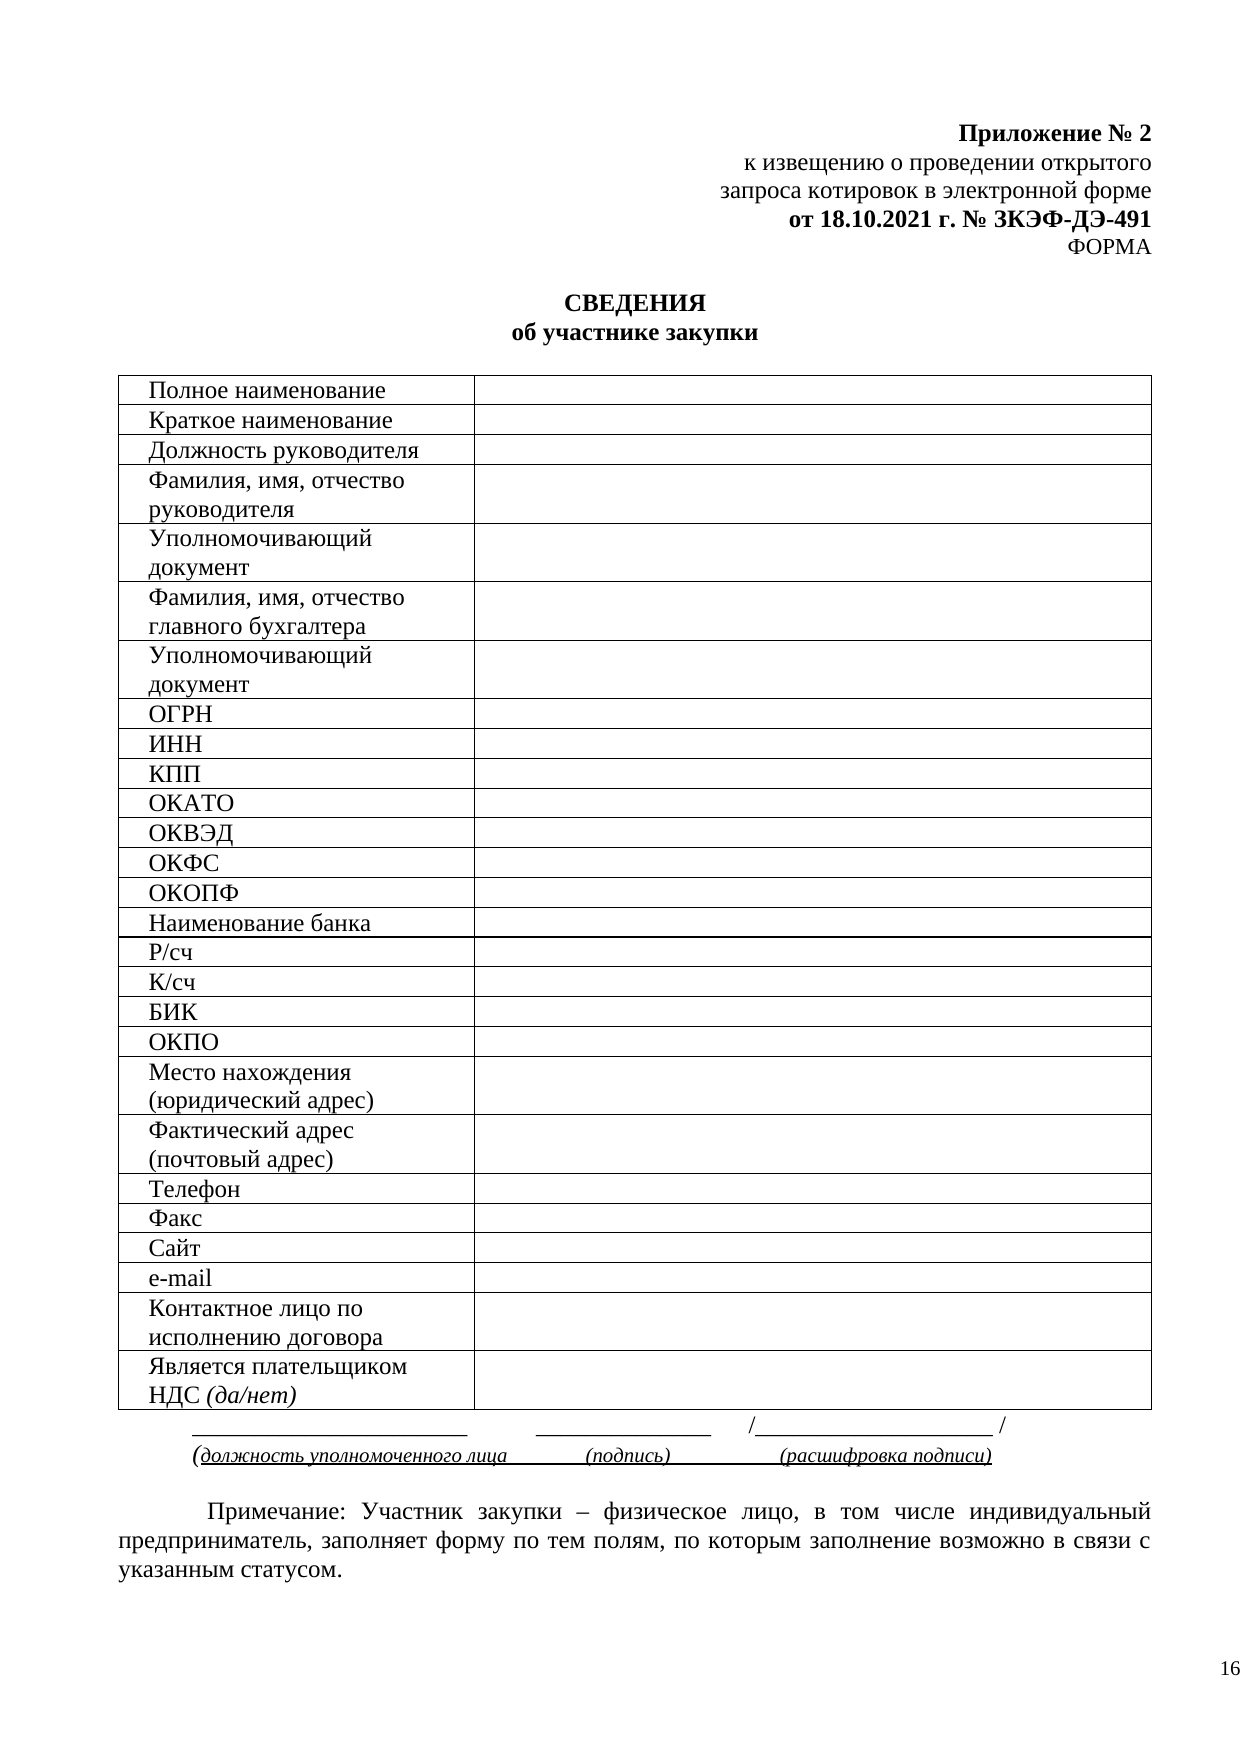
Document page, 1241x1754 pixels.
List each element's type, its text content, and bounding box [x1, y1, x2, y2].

table_cell [475, 1263, 1151, 1292]
table_cell [475, 1174, 1151, 1202]
text от 18.10.2021 г. № ЗКЭФ-ДЭ-491 [118, 204, 1152, 233]
table_cell [475, 848, 1151, 877]
text ФОРМА [118, 233, 1152, 259]
table_cell [475, 938, 1151, 966]
table_cell [475, 1027, 1151, 1056]
table_cell КПП [119, 759, 474, 787]
table_cell [475, 582, 1151, 639]
table_header Полное наименование [119, 376, 474, 404]
table_cell Должность руководителя [119, 435, 474, 464]
table_cell [475, 1351, 1151, 1409]
table_cell [475, 997, 1151, 1026]
table_cell ИНН [119, 729, 474, 758]
table_cell Наименование банка [119, 908, 474, 936]
table_cell Р/сч [119, 938, 474, 966]
table_cell [475, 465, 1151, 522]
table_cell ОКВЭД [119, 818, 474, 847]
table_cell Уполномочивающий документ [119, 524, 474, 581]
table_cell [475, 789, 1151, 817]
table_cell ОГРН [119, 699, 474, 728]
text Приложение № 2 [118, 118, 1152, 147]
table_cell Является плательщиком НДС (да/нет) [119, 1351, 474, 1409]
table_cell [475, 1293, 1151, 1350]
table_cell [475, 759, 1151, 787]
table_cell Фамилия, имя, отчество главного бухгалтера [119, 582, 474, 639]
table_cell [475, 908, 1151, 936]
text ______________________ ______________ /___________________ / [118, 1410, 1240, 1439]
table_cell ОКОПФ [119, 878, 474, 907]
table_cell ОКАТО [119, 789, 474, 817]
table_cell Место нахождения (юридический адрес) [119, 1057, 474, 1114]
table_cell Фамилия, имя, отчество руководителя [119, 465, 474, 522]
table_cell Фактический адрес (почтовый адрес) [119, 1115, 474, 1173]
table_cell Краткое наименование [119, 405, 474, 434]
table_cell Контактное лицо по исполнению договора [119, 1293, 474, 1350]
table_cell Уполномочивающий документ [119, 641, 474, 698]
table_cell ОКФС [119, 848, 474, 877]
table_cell [475, 1233, 1151, 1262]
table_cell [475, 1057, 1151, 1114]
table_cell БИК [119, 997, 474, 1026]
table_cell [475, 524, 1151, 581]
table_cell [475, 878, 1151, 907]
table_cell Факс [119, 1204, 474, 1232]
text Примечание: Участник закупки – физическое лицо, в том числе индивидуальный предприниматель, заполняет форму по тем полям, по которым заполнение возможно в связи с указанным статусом. [118, 1496, 1152, 1582]
table_cell [475, 405, 1151, 434]
table_cell [475, 641, 1151, 698]
table_cell ОКПО [119, 1027, 474, 1056]
table_cell [475, 729, 1151, 758]
table_cell Сайт [119, 1233, 474, 1262]
table_cell [475, 1115, 1151, 1173]
table_cell [475, 967, 1151, 996]
table_cell Телефон [119, 1174, 474, 1202]
table_header [475, 376, 1151, 404]
table_cell К/сч [119, 967, 474, 996]
table_cell [475, 818, 1151, 847]
text об участнике закупки [118, 317, 1152, 346]
table_cell e-mail [119, 1263, 474, 1292]
table_cell [475, 435, 1151, 464]
text (должность уполномоченного лица (подпись) (расшифровка подписи) [118, 1439, 1240, 1467]
table_cell [475, 699, 1151, 728]
table_cell [475, 1204, 1151, 1232]
text СВЕДЕНИЯ [118, 288, 1152, 317]
text к извещению о проведении открытого запроса котировок в электронной форме [118, 147, 1152, 204]
